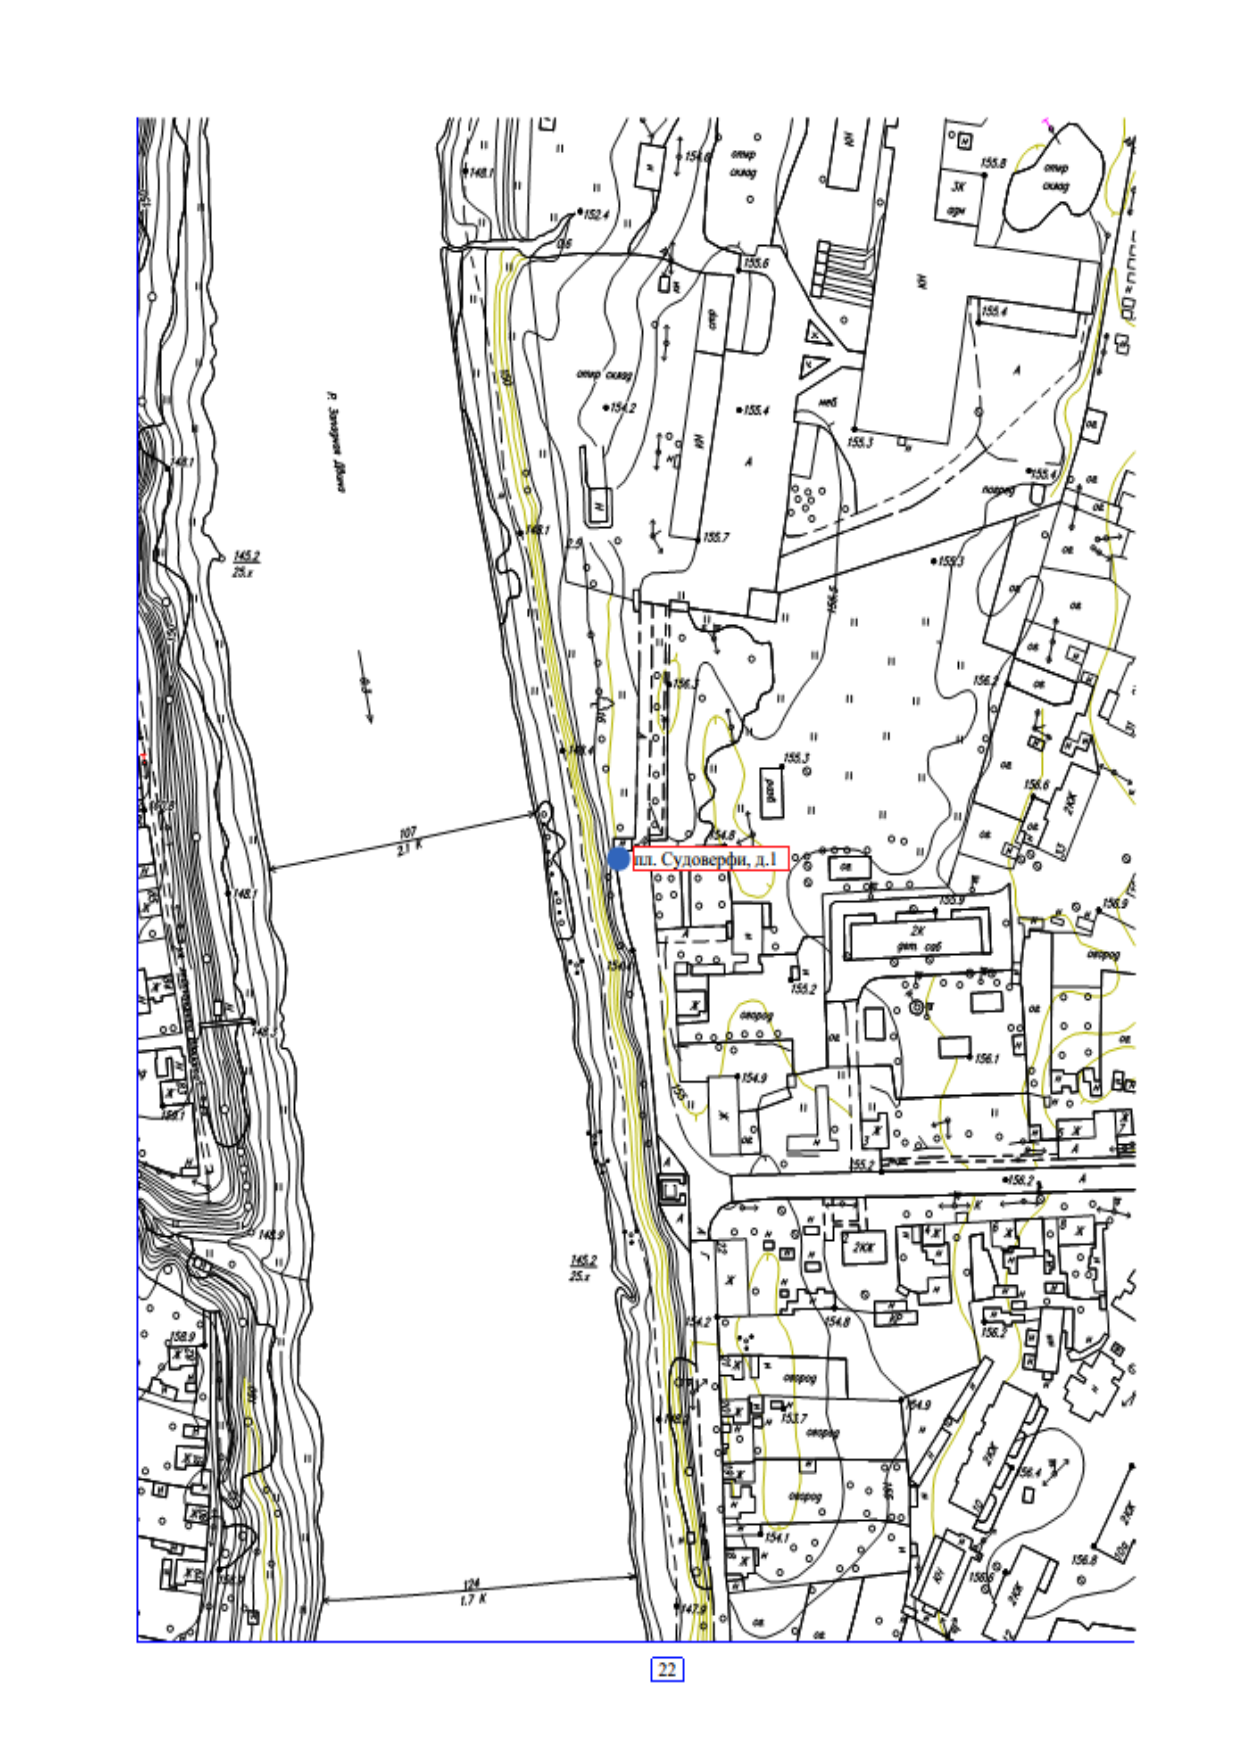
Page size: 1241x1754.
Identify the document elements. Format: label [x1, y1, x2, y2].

picture [103, 59, 1165, 1708]
